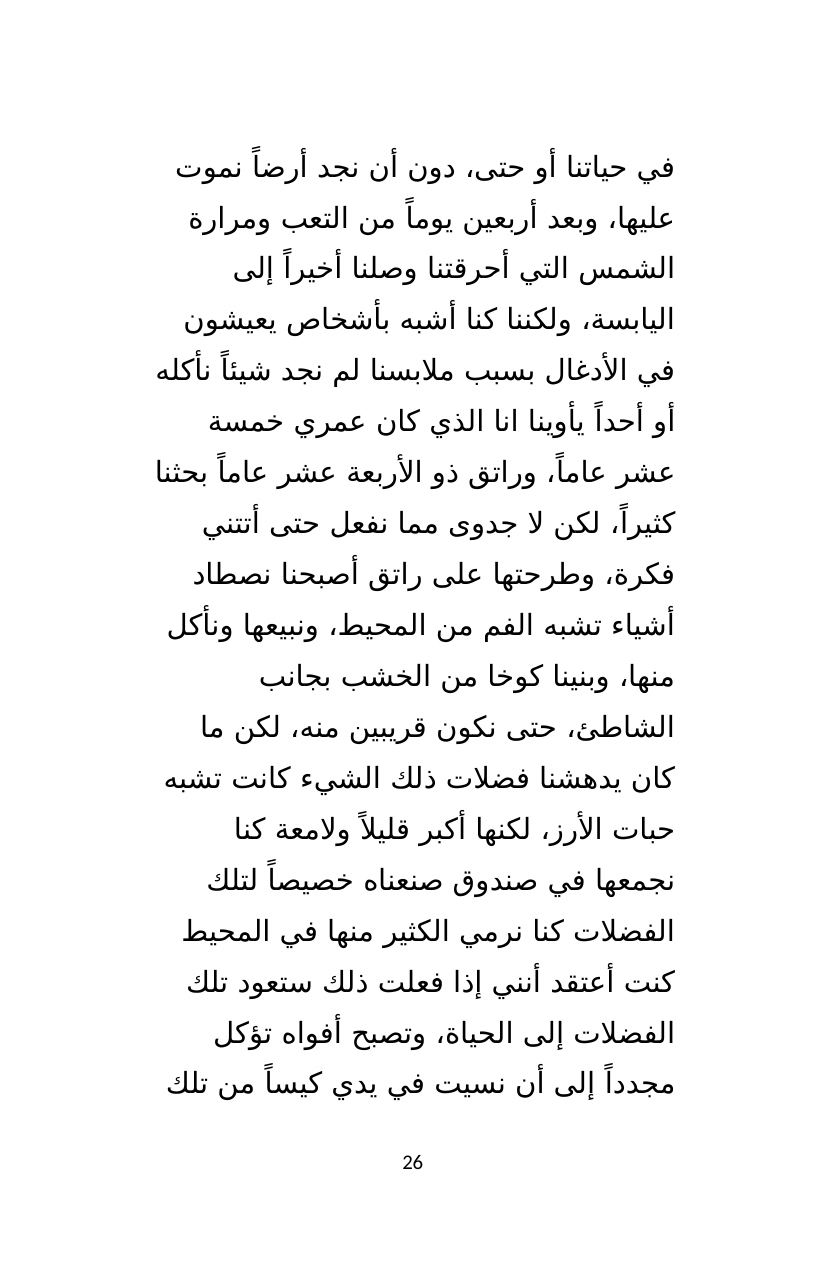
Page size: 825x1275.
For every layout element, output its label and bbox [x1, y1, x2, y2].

text [150, 150, 675, 1101]
